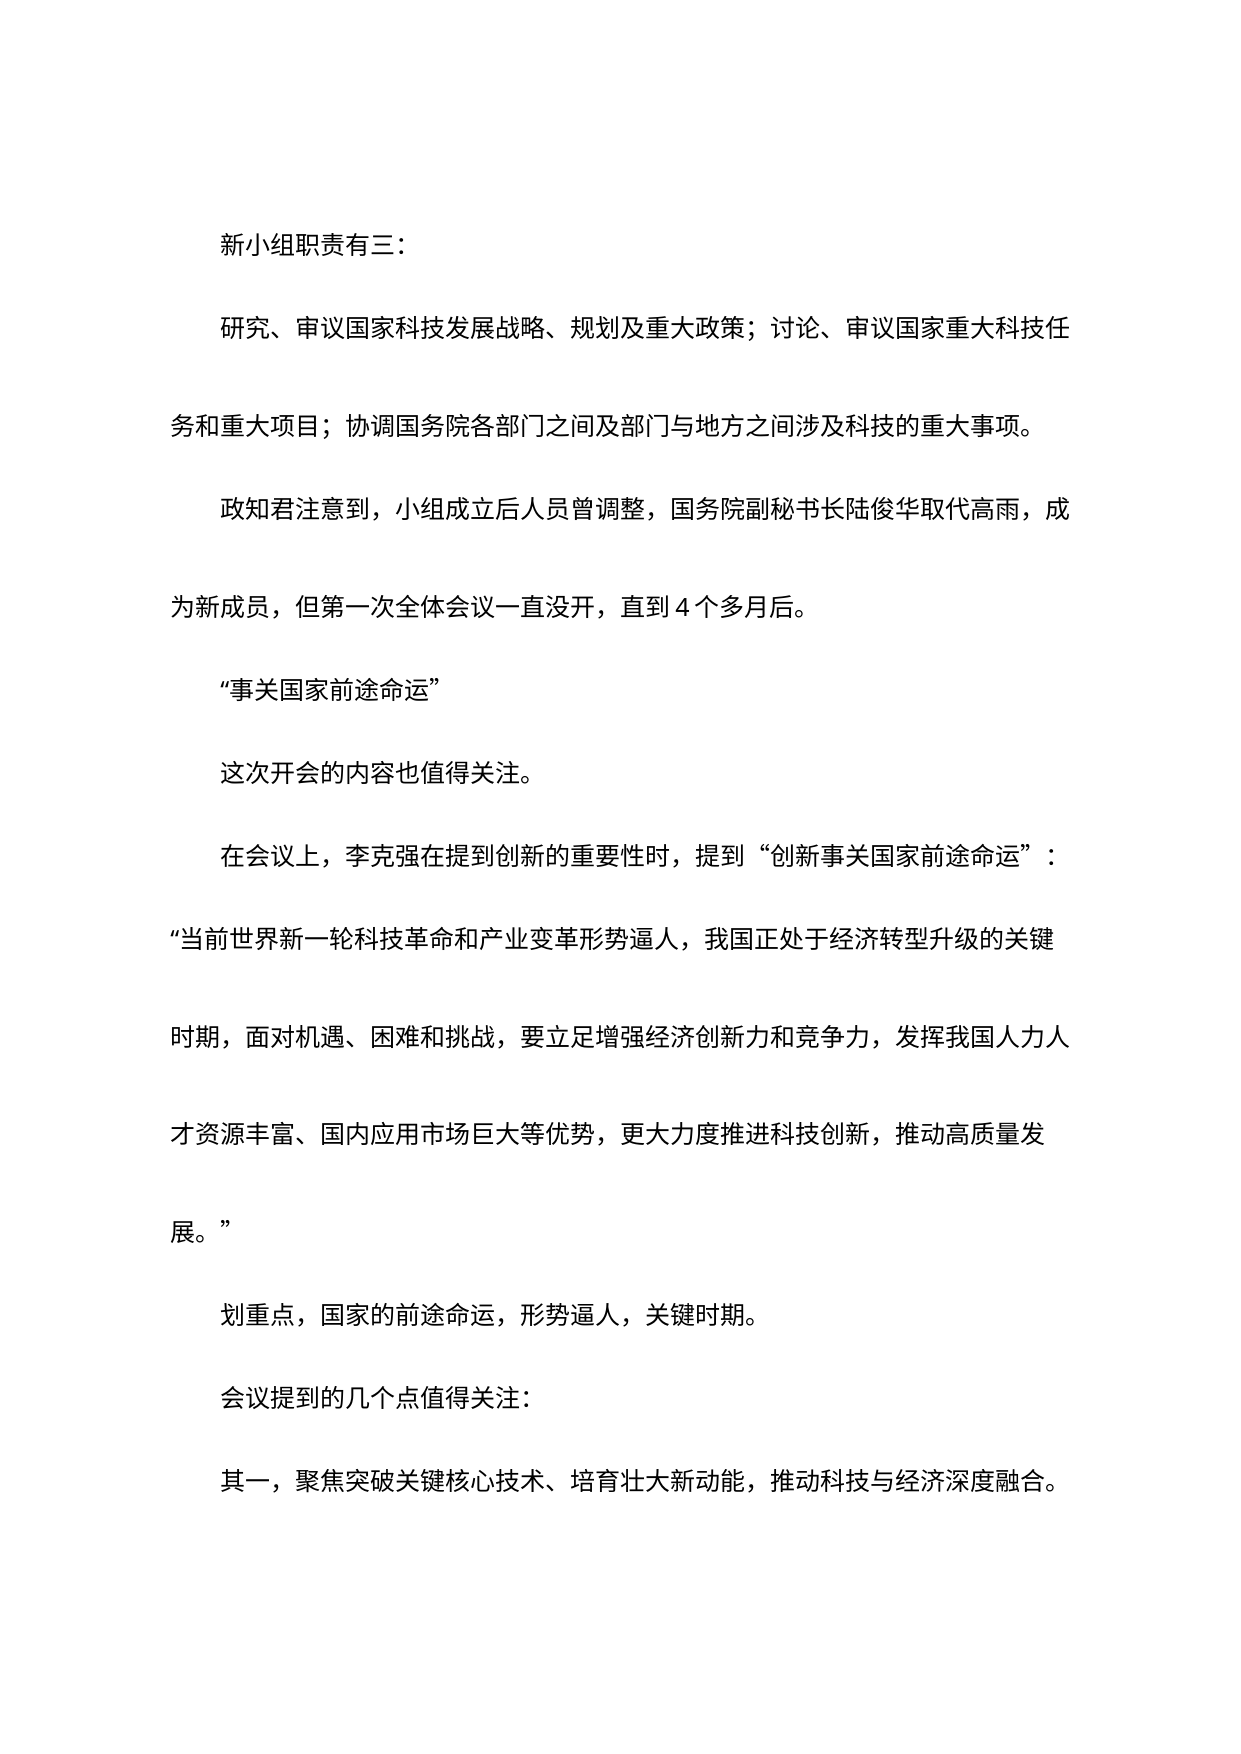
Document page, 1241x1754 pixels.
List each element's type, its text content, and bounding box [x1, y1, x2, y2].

text 新小组职责有三： [170, 211, 1070, 276]
text “当前世界新一轮科技革命和产业变革形势逼人，我国正处于经济转型升级的关键时期，面对机遇、困难和挑战，要立足增强经济创新力和竞争力，发挥我国人力人才资源丰富、国内应用市场巨大等优势，更大力度推进科技创新，推动高质量发展。” [170, 905, 1070, 1263]
text 政知君注意到，小组成立后人员曾调整，国务院副秘书长陆俊华取代高雨，成为新成员，但第一次全体会议一直没开，直到4个多月后。 [170, 475, 1070, 638]
text “事关国家前途命运” [170, 656, 1070, 721]
text 在会议上，李克强在提到创新的重要性时，提到“创新事关国家前途命运”： [170, 822, 1070, 887]
text 这次开会的内容也值得关注。 [170, 739, 1070, 804]
text 划重点，国家的前途命运，形势逼人，关键时期。 [170, 1281, 1070, 1346]
text 其一，聚焦突破关键核心技术、培育壮大新动能，推动科技与经济深度融合。 [170, 1447, 1070, 1512]
text 会议提到的几个点值得关注： [170, 1364, 1070, 1429]
text 研究、审议国家科技发展战略、规划及重大政策；讨论、审议国家重大科技任务和重大项目；协调国务院各部门之间及部门与地方之间涉及科技的重大事项。 [170, 294, 1070, 457]
